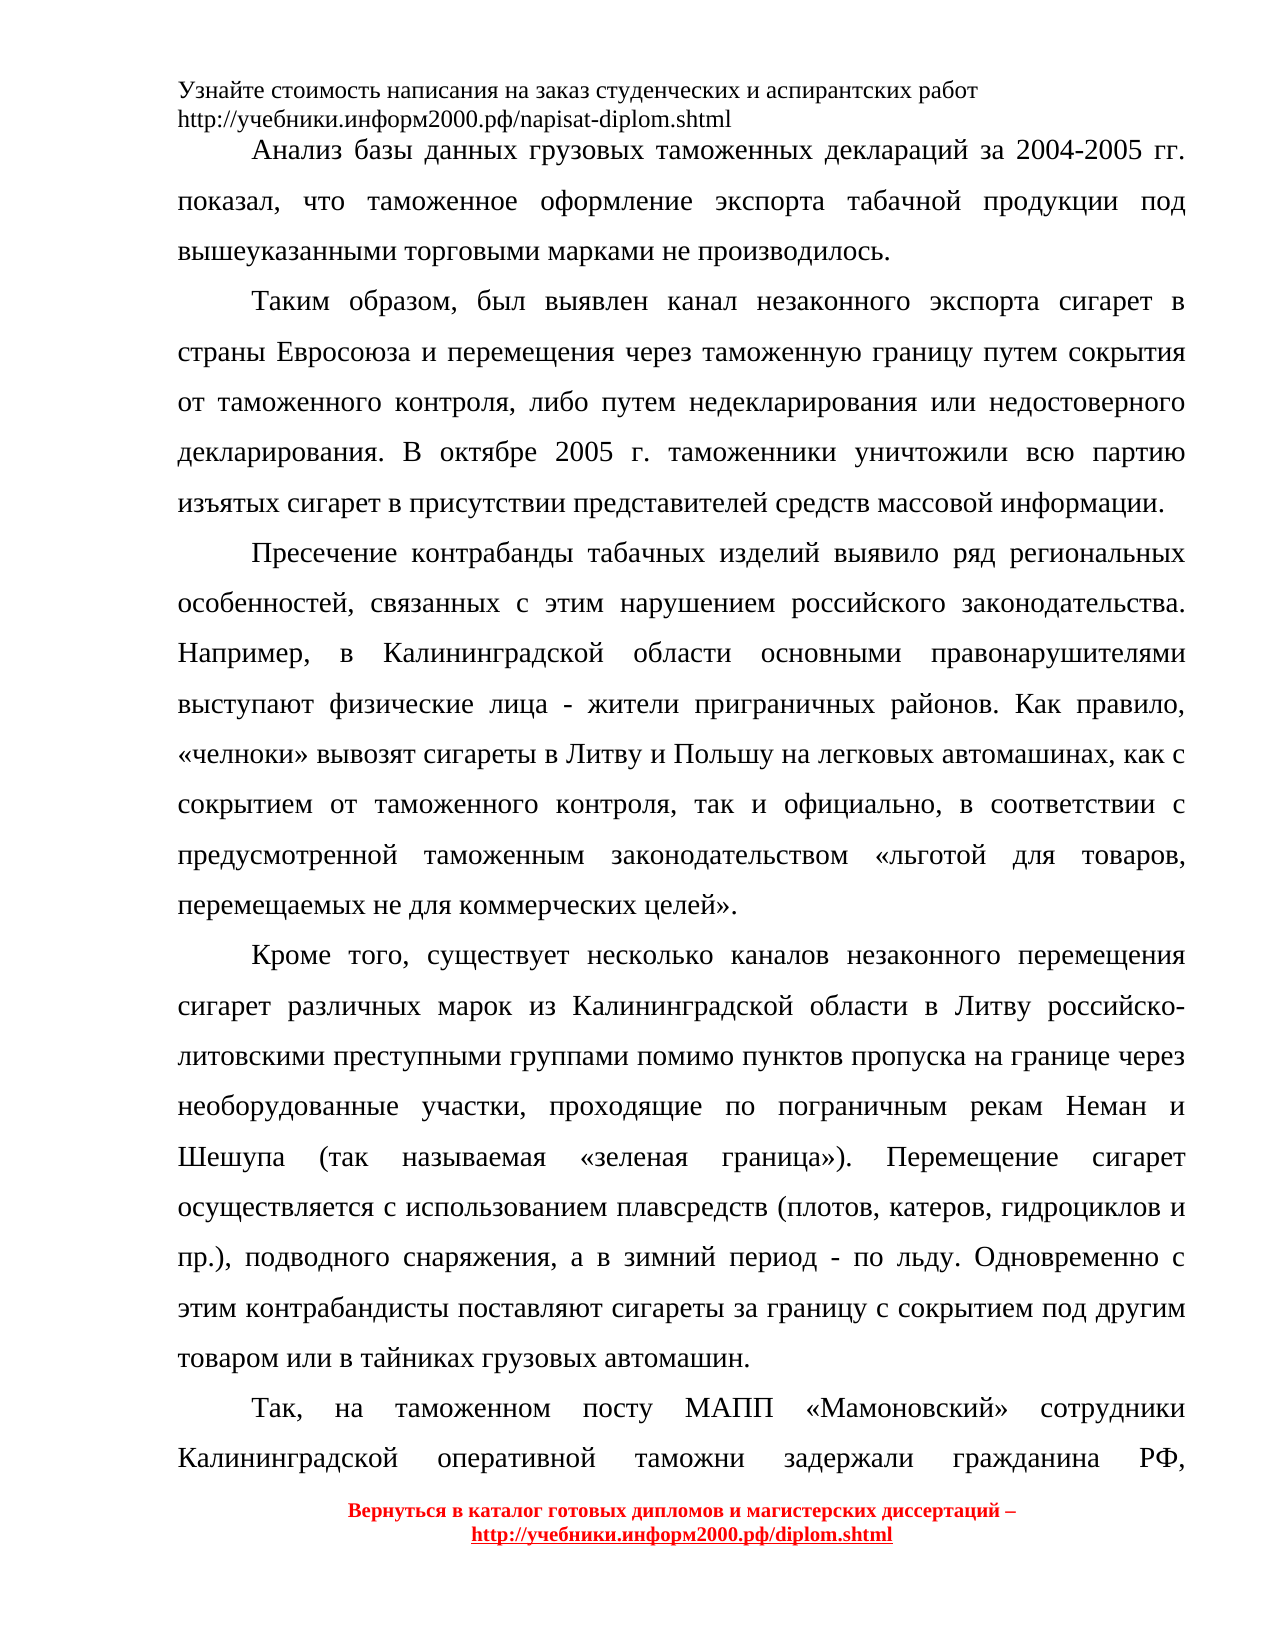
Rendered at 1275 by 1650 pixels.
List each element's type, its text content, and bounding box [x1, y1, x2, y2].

text Анализ базы данных грузовых таможенных деклараций за 2004-2005 гг. показал, что таможенное оформление экспорта табачной продукции под вышеуказанными торговыми марками не производилось. [177, 132, 1186, 267]
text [177, 1390, 1186, 1474]
text Пресечение контрабанды табачных изделий выявило ряд региональных особенностей, связанных с этим нарушением российского законодательства. Например, в Калининградской области основными правонарушителями выступают физические лица - жители приграничных районов. Как правило, «челноки» вывозят сигареты в Литву и Польшу на легковых автомашинах, как с сокрытием от таможенного контроля, так и официально, в соответствии с предусмотренной таможенным законодательством «льготой для товаров, перемещаемых не для коммерческих целей». [177, 535, 1186, 921]
text Кроме того, существует несколько каналов незаконного перемещения сигарет различных марок из Калининградской области в Литву российско-литовскими преступными группами помимо пунктов пропуска на границе через необорудованные участки, проходящие по пограничным рекам Неман и Шешупа (так называемая «зеленая граница»). Перемещение сигарет осуществляется с использованием плавсредств (плотов, катеров, гидроциклов и пр.), подводного снаряжения, а в зимний период - по льду. Одновременно с этим контрабандисты поставляют сигареты за границу с сокрытием под другим товаром или в тайниках грузовых автомашин. [177, 937, 1186, 1373]
text Таким образом, был выявлен канал незаконного экспорта сигарет в страны Евросоюза и перемещения через таможенную границу путем сокрытия от таможенного контроля, либо путем недекларирования или недостоверного декларирования. В октябре 2005 г. таможенники уничтожили всю партию изъятых сигарет в присутствии представителей средств массовой информации. [177, 283, 1186, 518]
